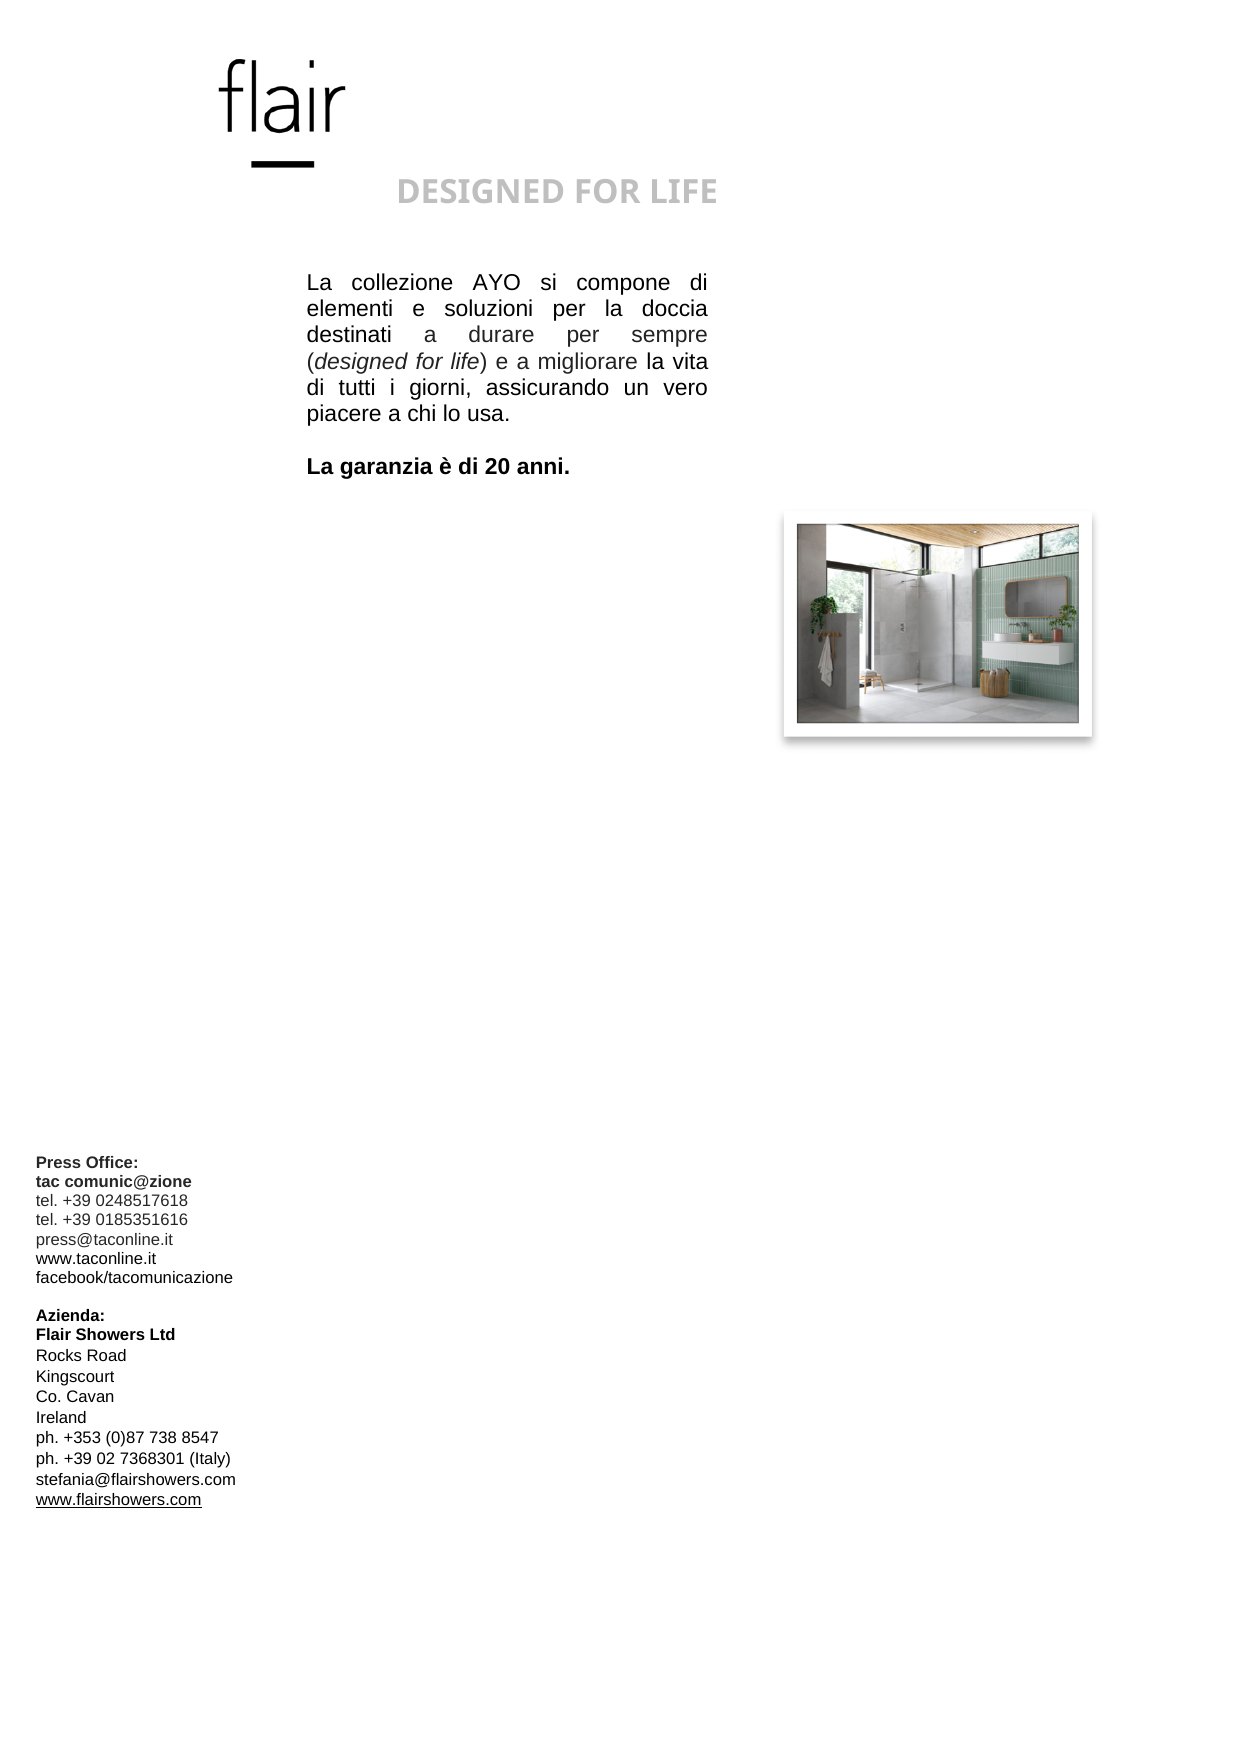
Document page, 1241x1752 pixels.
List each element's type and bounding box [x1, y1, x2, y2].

picture [218, 59, 346, 168]
picture [760, 486, 1123, 761]
